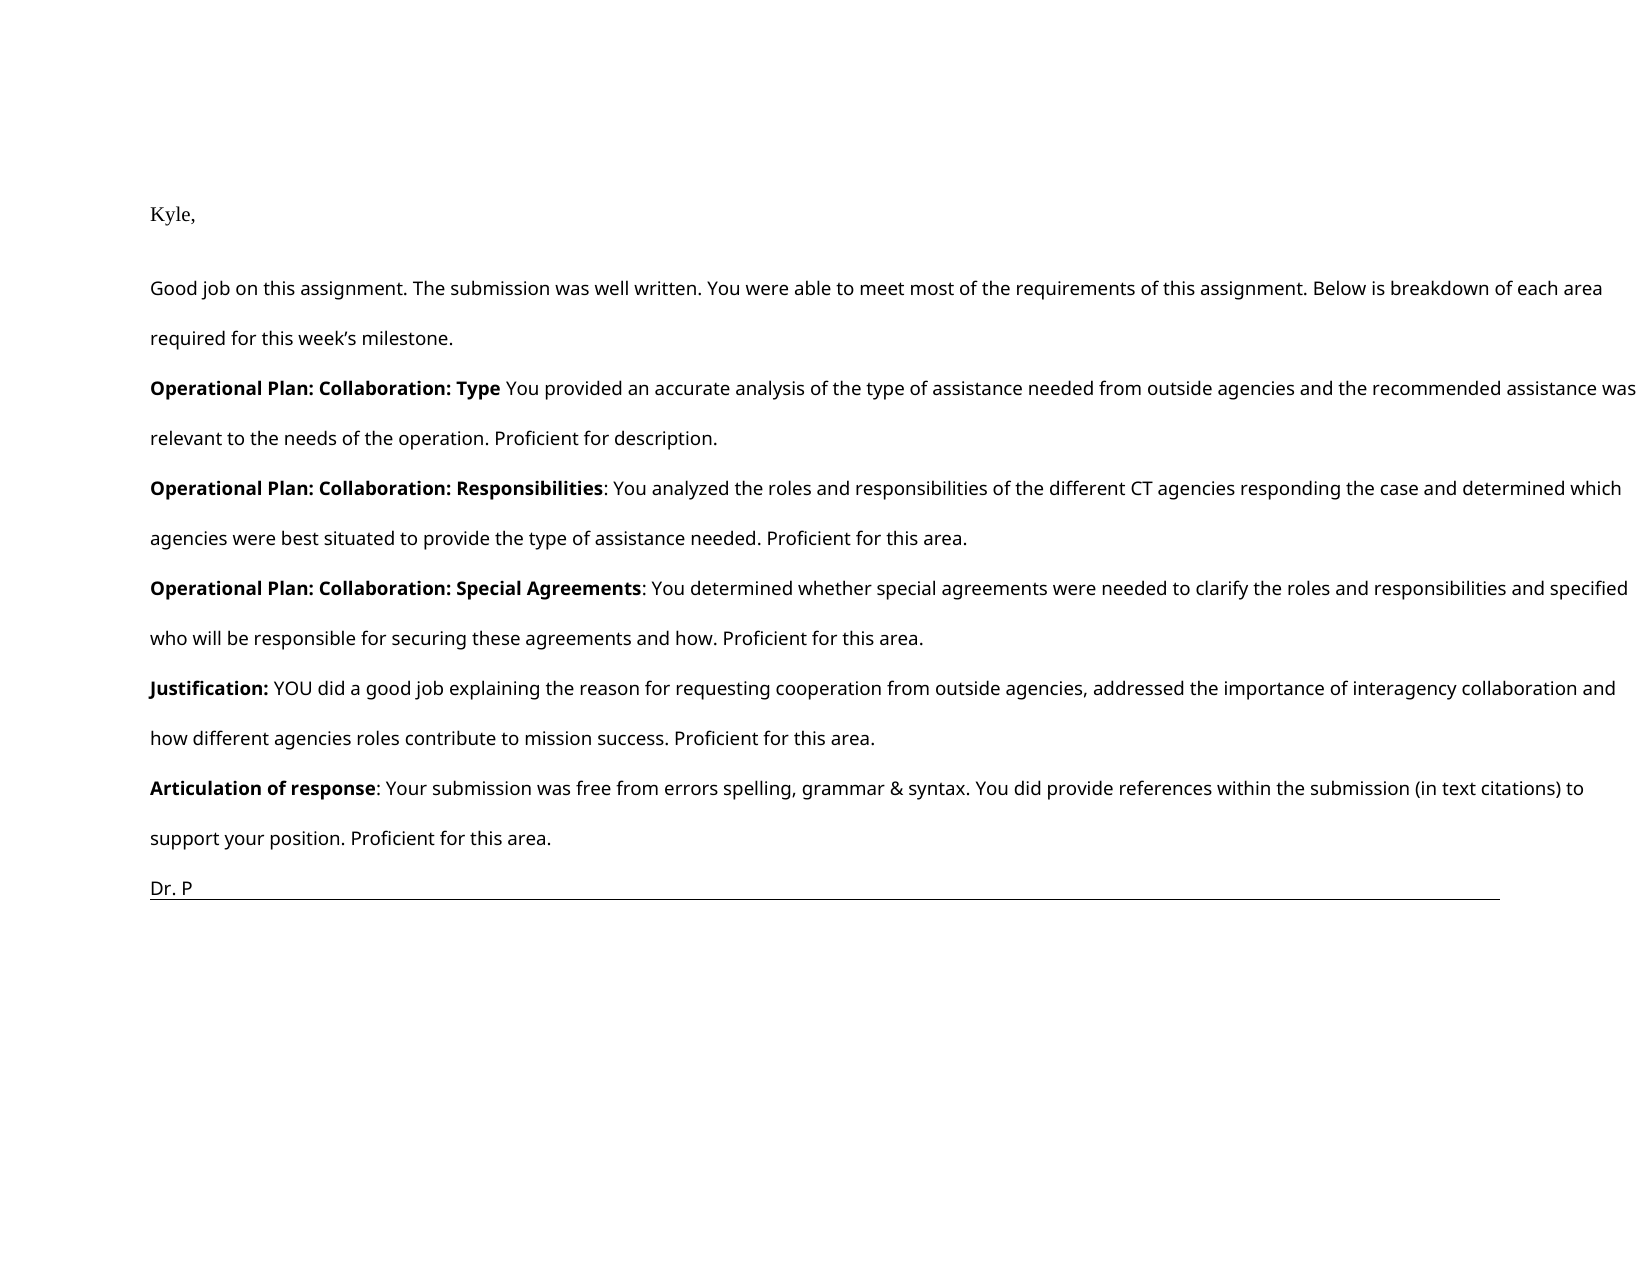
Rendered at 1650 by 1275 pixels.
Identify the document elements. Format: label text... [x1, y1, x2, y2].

table_cell Kyle, Good job on this assignment. The submission was well written. You were able to meet most of the requirements of this assignment. Below is breakdown of each area required for this week’s milestone. Operational Plan: Collaboration: Type You provided an accurate analysis of the type of assistance needed from outside agencies and the recommended assistance was relevant to the needs of the operation. Proficient for description. Operational Plan: Collaboration: Responsibilities: You analyzed the roles and responsibilities of the different CT agencies responding the case and determined which agencies were best situated to provide the type of assistance needed. Proficient for this area. Operational Plan: Collaboration: Special Agreements: You determined whether special agreements were needed to clarify the roles and responsibilities and specified who will be responsible for securing these agreements and how. Proficient for this area. Justification: YOU did a good job explaining the reason for requesting cooperation from outside agencies, addressed the importance of interagency collaboration and how different agencies roles contribute to mission success. Proficient for this area. Articulation of response: Your submission was free from errors spelling, grammar & syntax. You did provide references within the submission (in text citations) to support your position. Proficient for this area. Dr. P [149, 188, 1645, 902]
